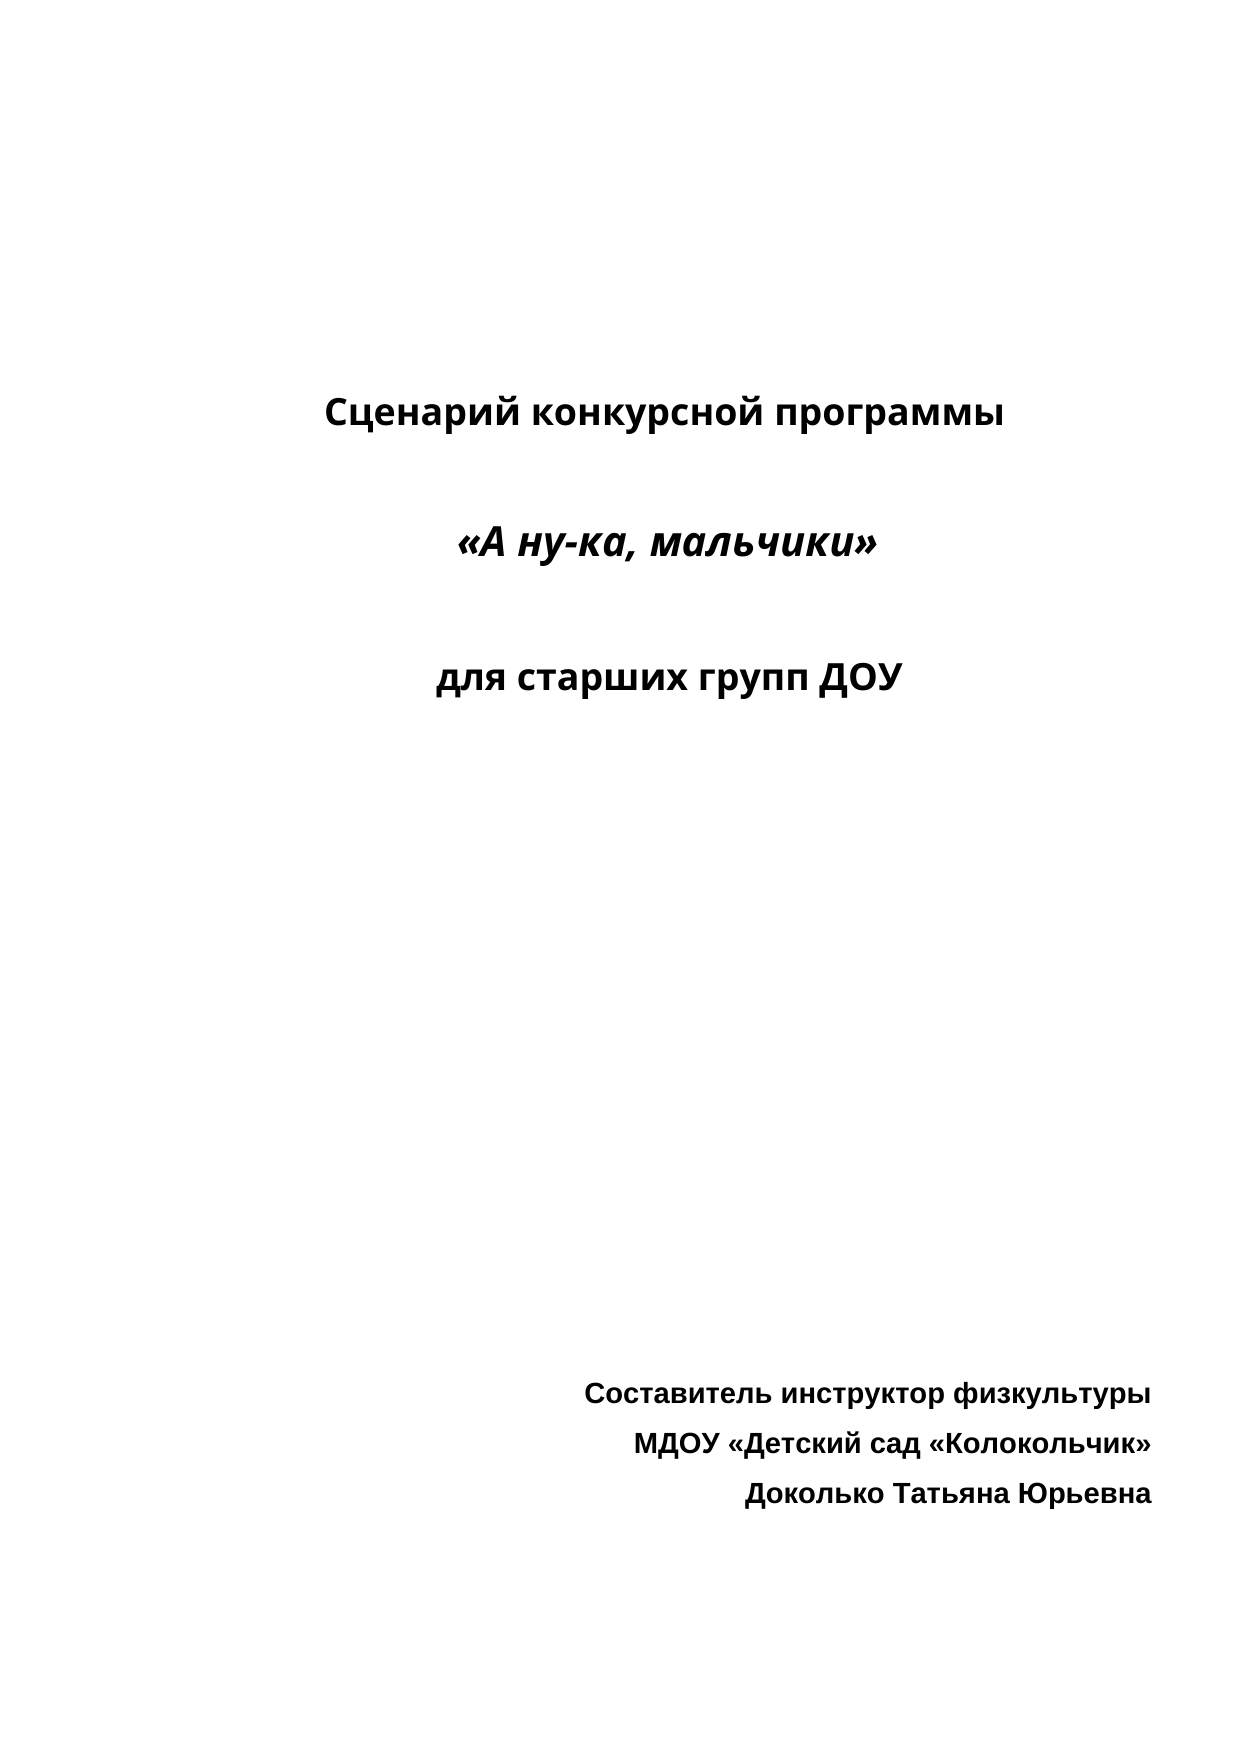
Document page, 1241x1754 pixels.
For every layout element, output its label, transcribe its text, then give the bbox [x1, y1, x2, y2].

text Доколько Татьяна Юрьевна [177, 1472, 1152, 1510]
text Составитель инструктор физкультуры [177, 1372, 1152, 1410]
text МДОУ «Детский сад «Колокольчик» [177, 1422, 1152, 1460]
text Сценарий конкурсной программы [177, 385, 1152, 436]
text для старших групп ДОУ [177, 650, 1152, 701]
text «А ну-ка, мальчики» [177, 512, 1152, 569]
